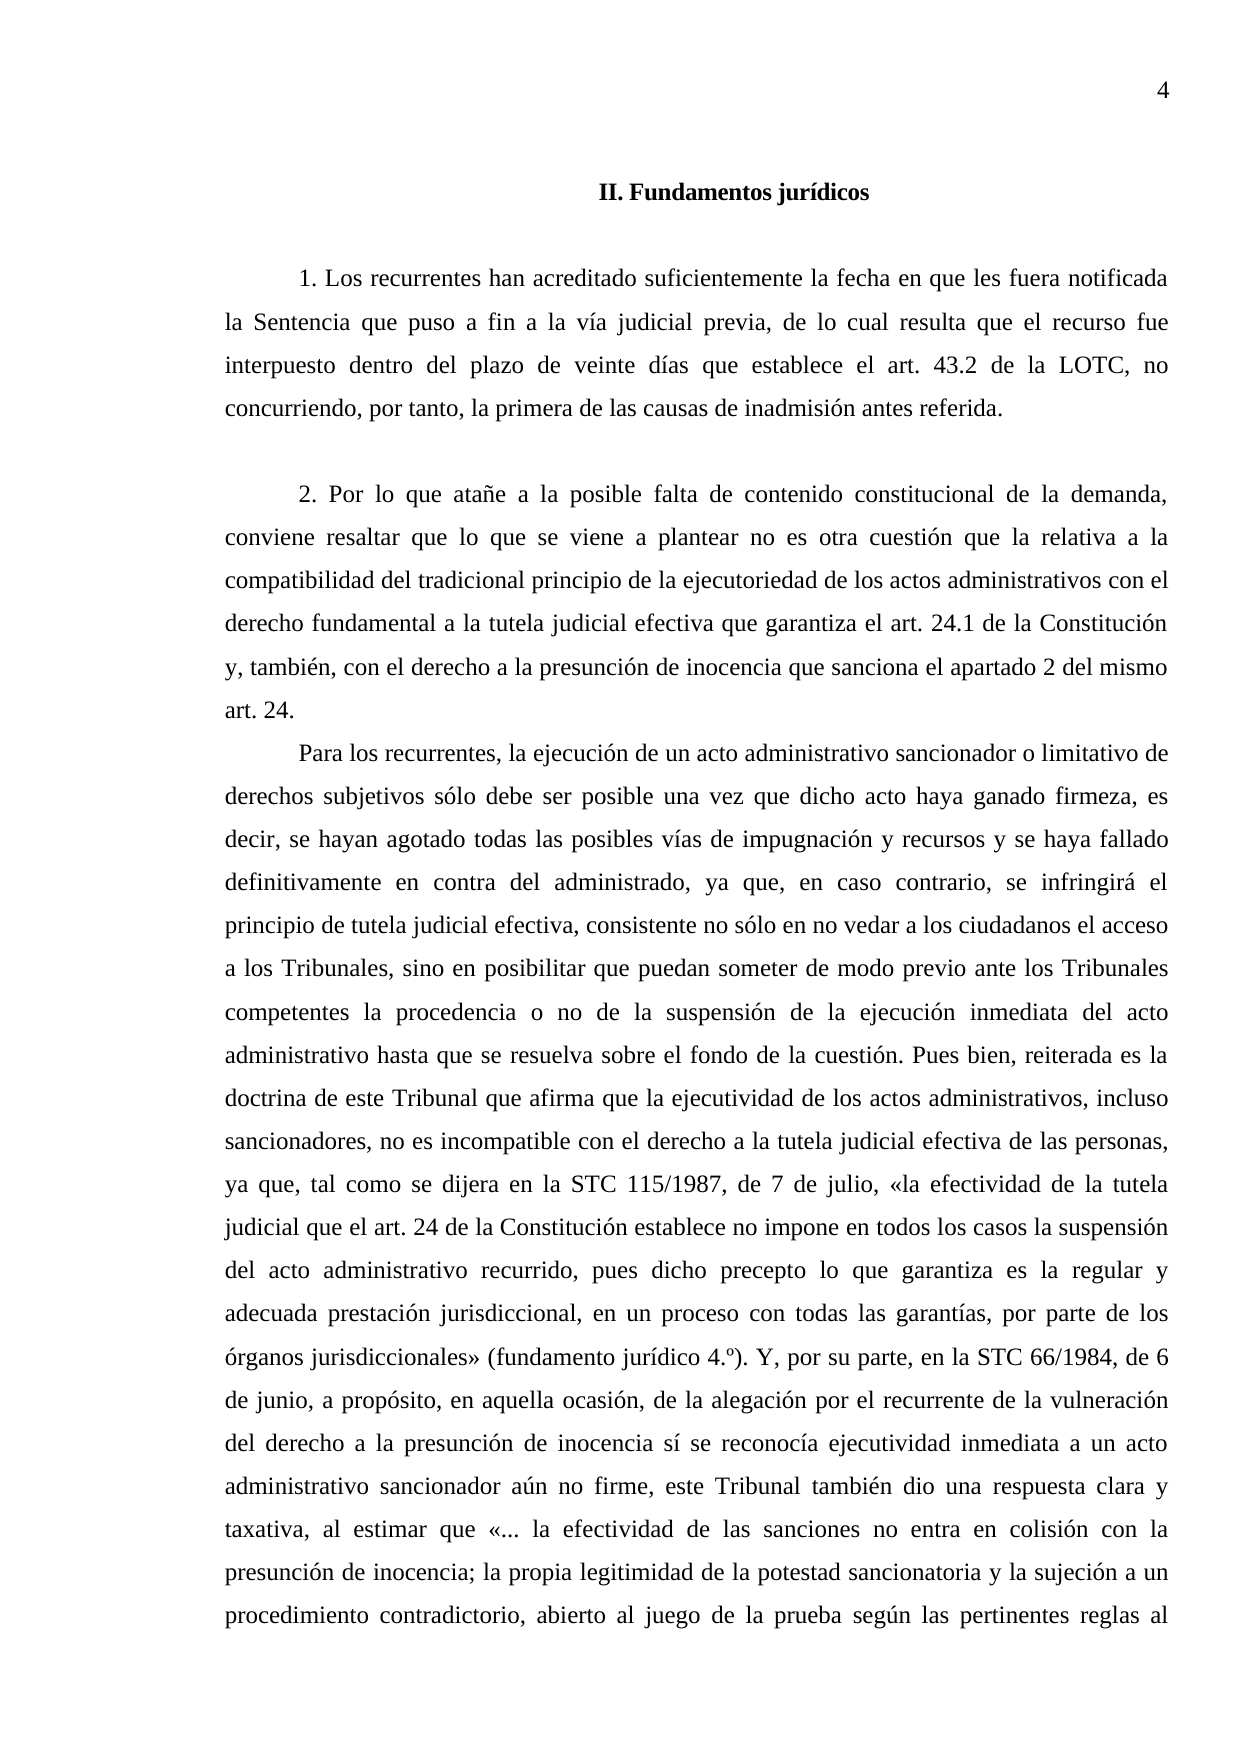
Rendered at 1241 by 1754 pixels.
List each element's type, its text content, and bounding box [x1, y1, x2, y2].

subtitle II. Fundamentos jurídicos [224, 177, 1169, 206]
text 1. Los recurrentes han acreditado suficientemente la fecha en que les fuera notificada la Sentencia que puso a fin a la vía judicial previa, de lo cual resulta que el recurso fue interpuesto dentro del plazo de veinte días que establece el art. 43.2 de la LOTC, no concurriendo, por tanto, la primera de las causas de inadmisión antes referida. [224, 263, 1169, 422]
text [224, 738, 1169, 1629]
text 2. Por lo que atañe a la posible falta de contenido constitucional de la demanda, conviene resaltar que lo que se viene a plantear no es otra cuestión que la relativa a la compatibilidad del tradicional principio de la ejecutoriedad de los actos administrativos con el derecho fundamental a la tutela judicial efectiva que garantiza el art. 24.1 de la Constitución y, también, con el derecho a la presunción de inocencia que sanciona el apartado 2 del mismo art. 24. [224, 479, 1169, 723]
